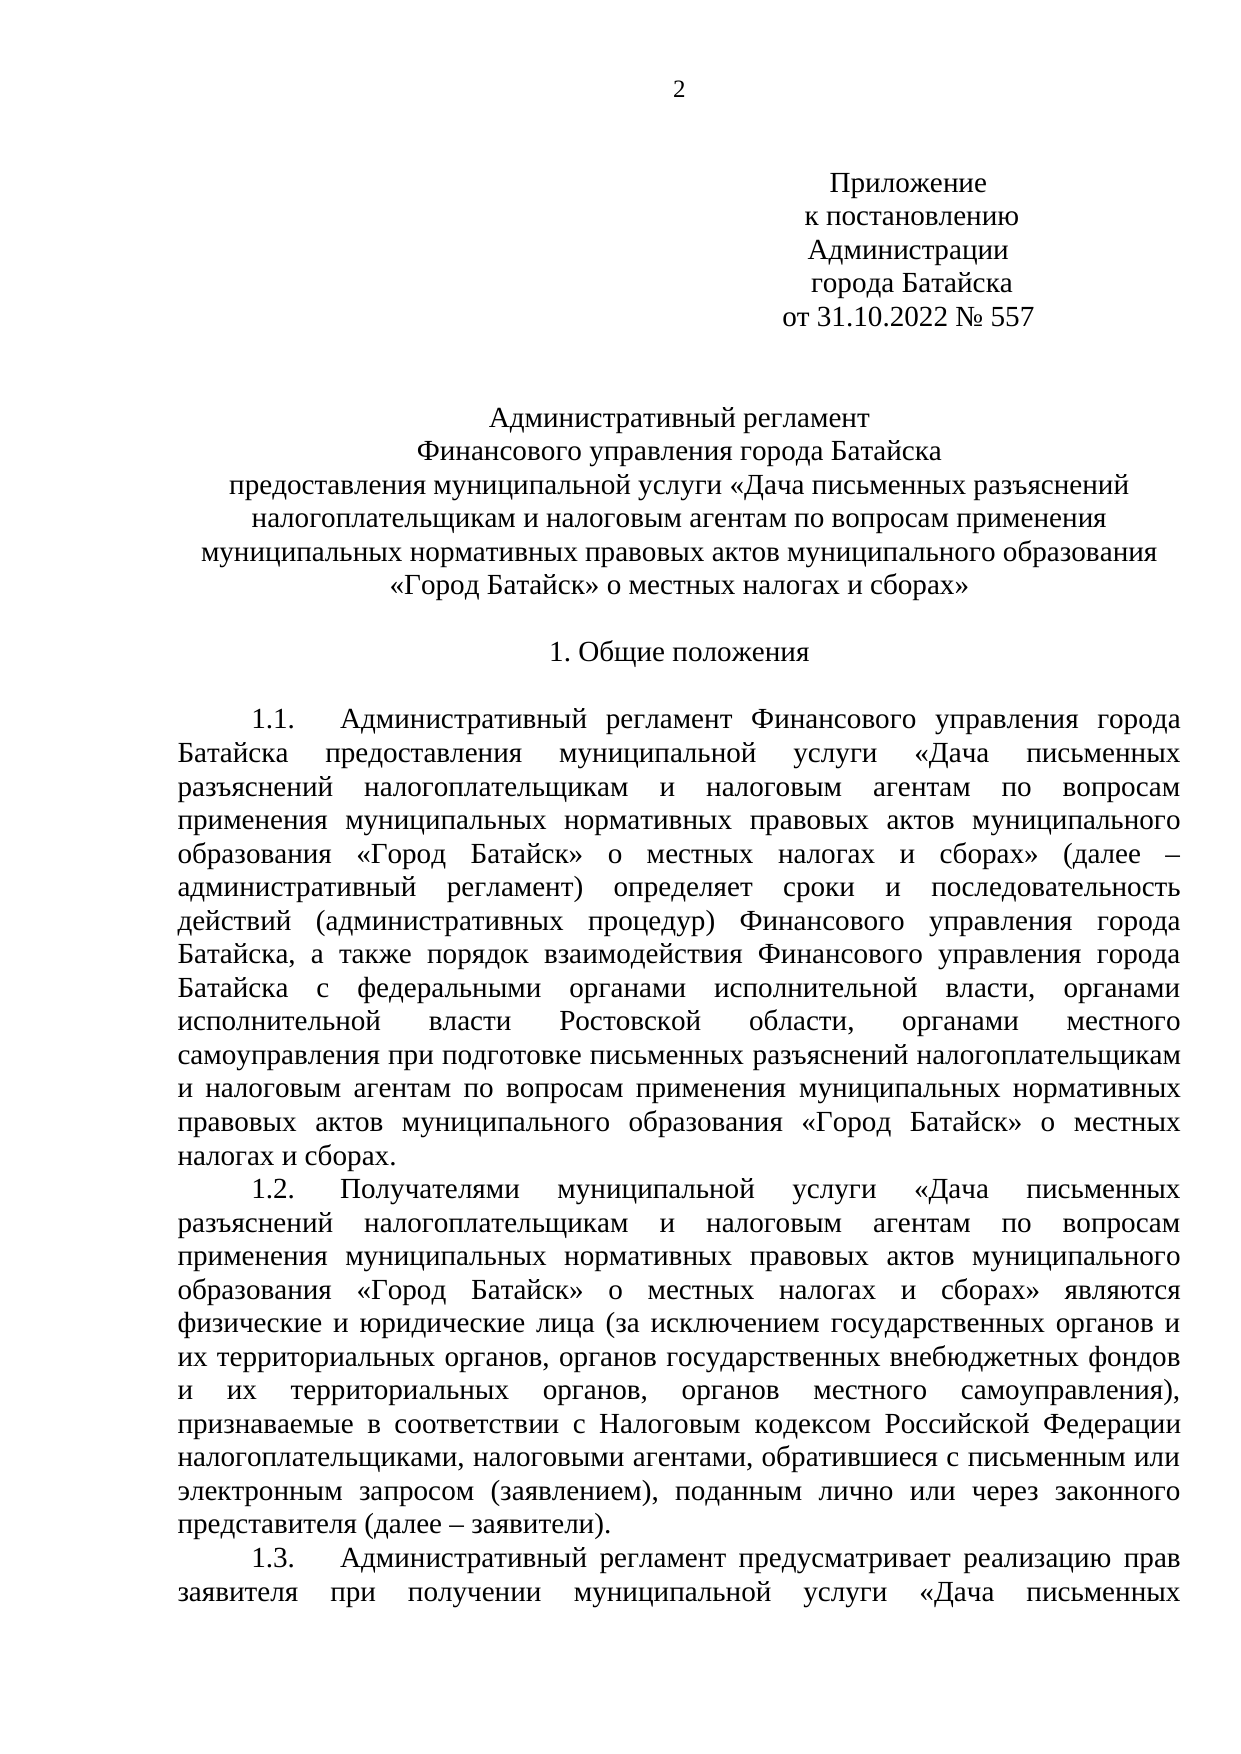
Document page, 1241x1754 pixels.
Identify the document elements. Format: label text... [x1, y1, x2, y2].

text 1. Общие положения [177, 634, 1181, 668]
title Финансового управления города Батайска [177, 433, 1181, 467]
text Администрации [635, 232, 1181, 266]
text Приложение [635, 165, 1181, 198]
title предоставления муниципальной услуги «Дача письменных разъяснений налогоплательщикам и налоговым агентам по вопросам применения муниципальных нормативных правовых актов муниципального образования «Город Батайск» о местных налогах и сборах» [177, 467, 1181, 601]
title Административный регламент [177, 400, 1181, 433]
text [177, 1540, 1181, 1607]
text от 31.10.2022 № 557 [635, 299, 1181, 333]
text 1.2. Получателями муниципальной услуги «Дача письменных разъяснений налогоплательщикам и налоговым агентам по вопросам применения муниципальных нормативных правовых актов муниципального образования «Город Батайск» о местных налогах и сборах» являются физические и юридические лица (за исключением государственных органов и их территориальных органов, органов государственных внебюджетных фондов и их территориальных органов, органов местного самоуправления), признаваемые в соответствии с Налоговым кодексом Российской Федерации налогоплательщиками, налоговыми агентами, обратившиеся с письменным или электронным запросом (заявлением), поданным лично или через законного представителя (далее – заявители). [177, 1171, 1181, 1540]
text города Батайска [635, 266, 1181, 299]
text 1.1. Административный регламент Финансового управления города Батайска предоставления муниципальной услуги «Дача письменных разъяснений налогоплательщикам и налоговым агентам по вопросам применения муниципальных нормативных правовых актов муниципального образования «Город Батайск» о местных налогах и сборах» (далее – административный регламент) определяет сроки и последовательность действий (административных процедур) Финансового управления города Батайска, а также порядок взаимодействия Финансового управления города Батайска с федеральными органами исполнительной власти, органами исполнительной власти Ростовской области, органами местного самоуправления при подготовке письменных разъяснений налогоплательщикам и налоговым агентам по вопросам применения муниципальных нормативных правовых актов муниципального образования «Город Батайск» о местных налогах и сборах. [177, 702, 1181, 1171]
text к постановлению [635, 198, 1181, 232]
